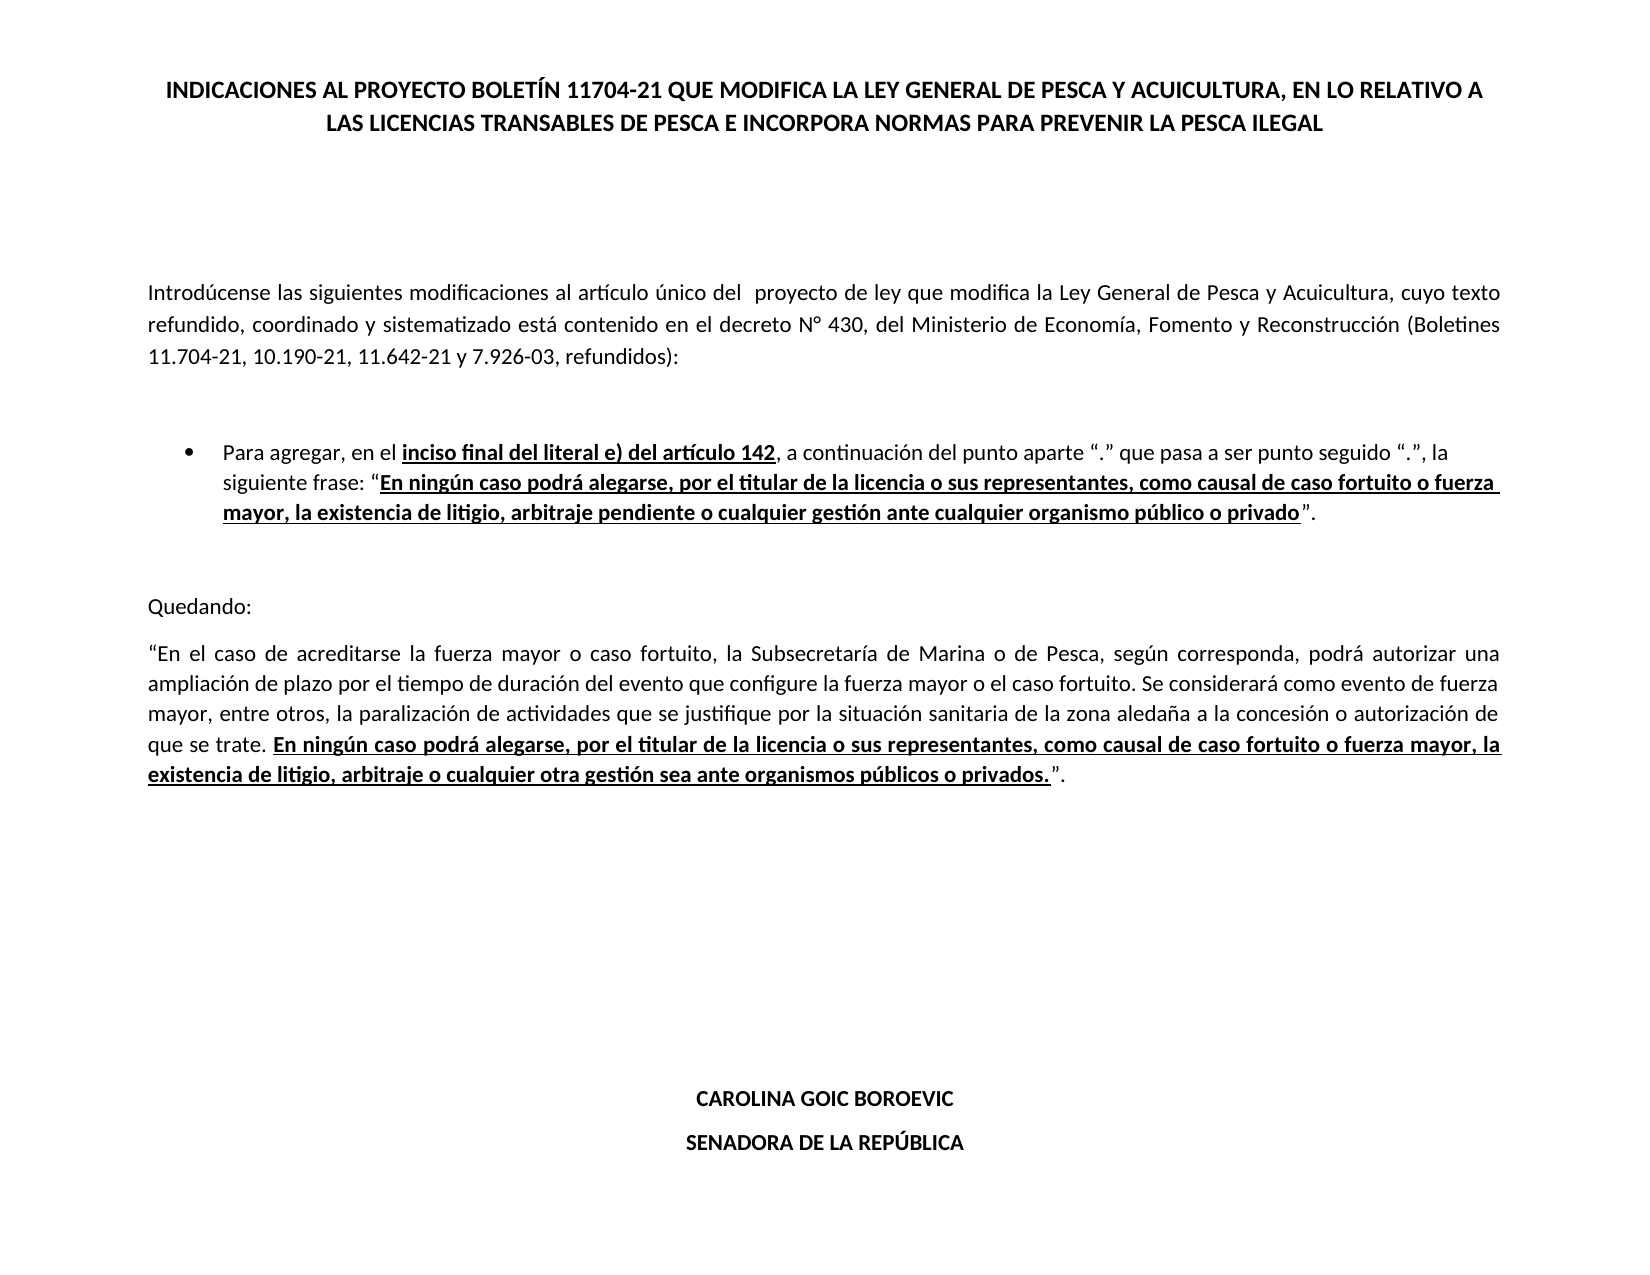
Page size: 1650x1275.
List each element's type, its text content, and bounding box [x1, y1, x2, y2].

text Introdúcense las siguientes modificaciones al artículo único del proyecto de ley que modifica la Ley General de Pesca y Acuicultura, cuyo texto refundido, coordinado y sistematizado está contenido en el decreto N° 430, del Ministerio de Economía, Fomento y Reconstrucción (Boletines 11.704-21, 10.190-21, 11.642-21 y 7.926-03, refundidos): [148, 278, 1502, 370]
text “En el caso de acreditarse la fuerza mayor o caso fortuito, la Subsecretaría de Marina o de Pesca, según corresponda, podrá autorizar una ampliación de plazo por el tiempo de duración del evento que configure la fuerza mayor o el caso fortuito. Se considerará como evento de fuerza mayor, entre otros, la paralización de actividades que se justifique por la situación sanitaria de la zona aledaña a la concesión o autorización de que se trate. En ningún caso podrá alegarse, por el titular de la licencia o sus representantes, como causal de caso fortuito o fuerza mayor, la existencia de litigio, arbitraje o cualquier otra gestión sea ante organismos públicos o privados.”. [148, 639, 1502, 788]
list Para agregar, en el inciso final del literal e) del artículo 142, a continuación del punto aparte “.” que pasa a ser punto seguido “.”, la siguiente frase: “En ningún caso podrá alegarse, por el titular de la licencia o sus representantes, como causal de caso fortuito o fuerza mayor, la existencia de litigio, arbitraje pendiente o cualquier gestión ante cualquier organismo público o privado”. [185, 438, 1502, 527]
text Quedando: [148, 592, 1502, 620]
